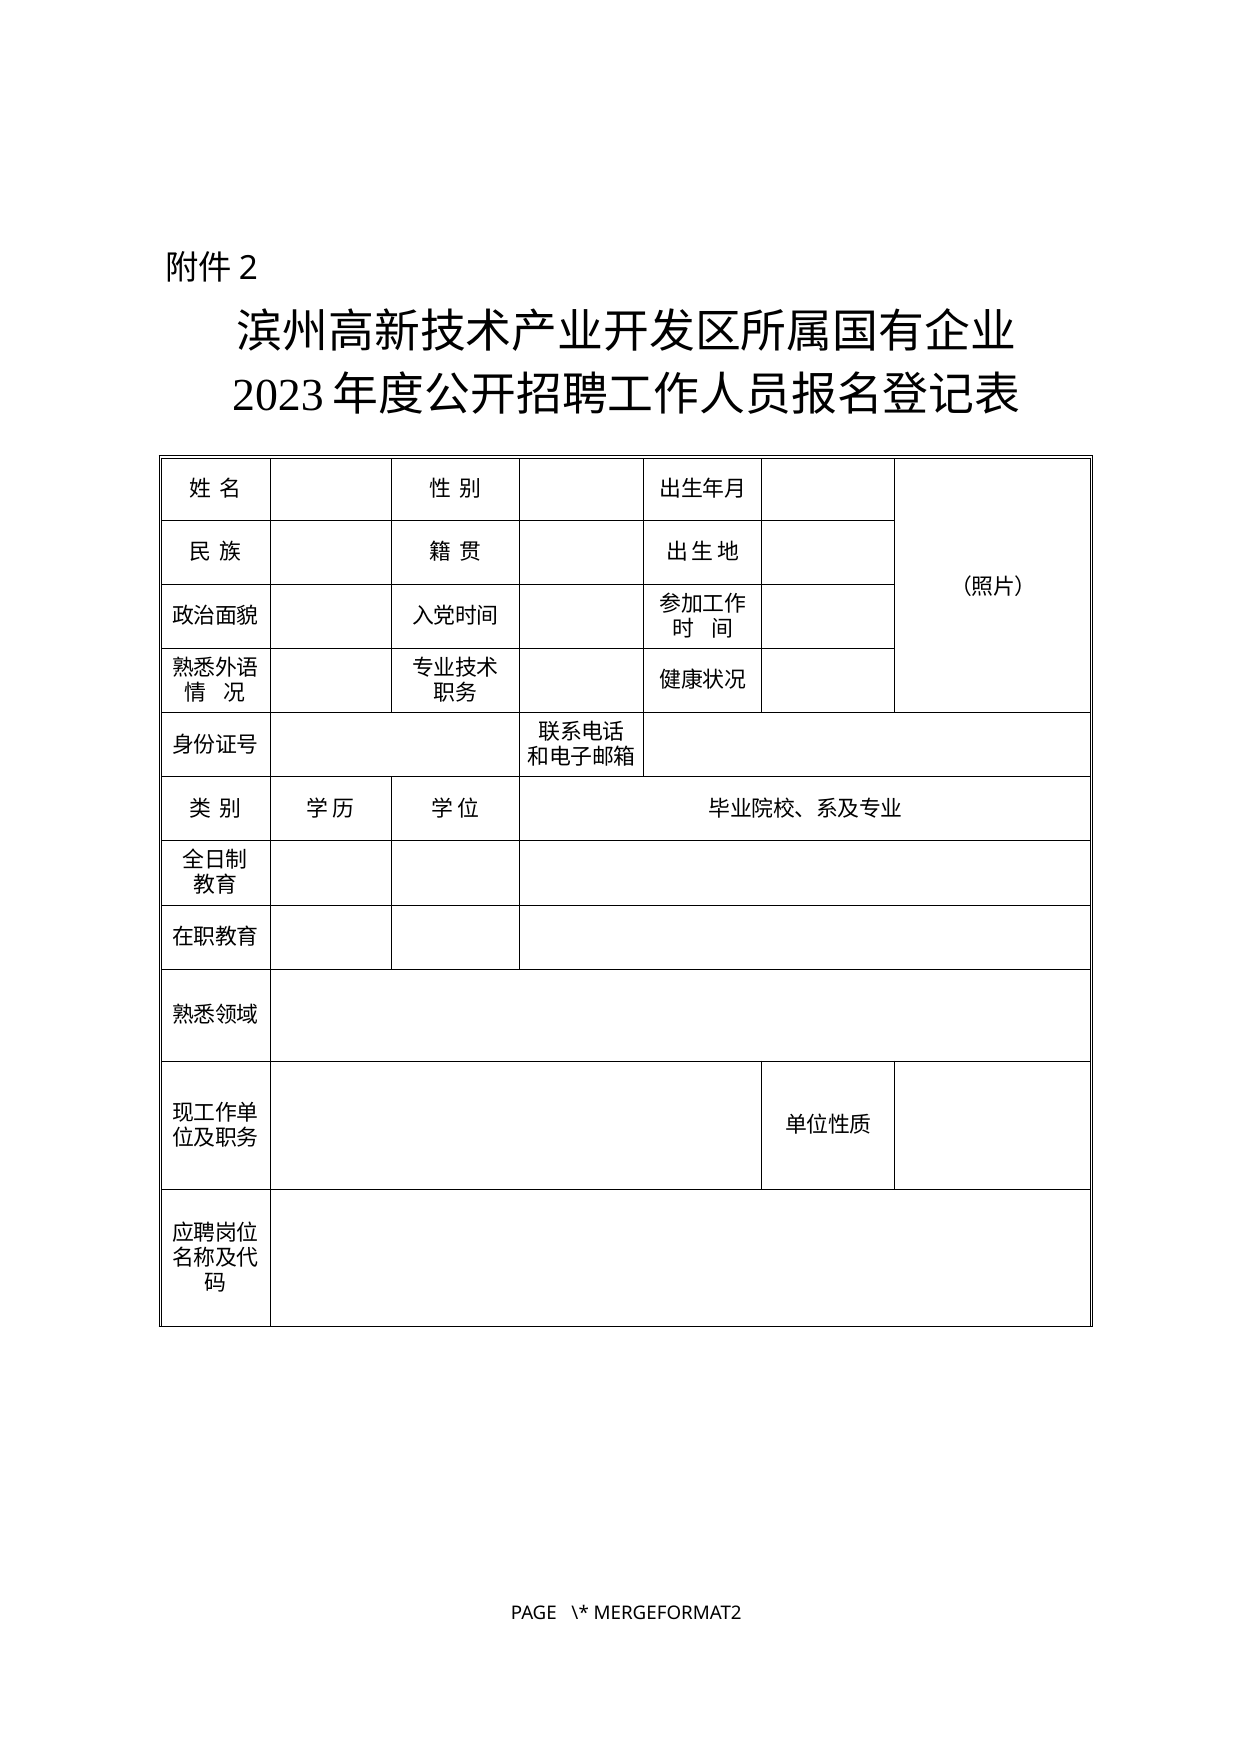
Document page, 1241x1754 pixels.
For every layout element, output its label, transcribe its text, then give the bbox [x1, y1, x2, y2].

table_cell [762, 649, 894, 712]
table_cell [271, 1062, 761, 1189]
table_cell 学 历 [271, 777, 391, 840]
table_cell 单位性质 [762, 1062, 894, 1189]
table_cell [520, 585, 643, 648]
table_cell 政治面貌 [162, 585, 270, 648]
table_cell 现工作单 位及职务 [162, 1062, 270, 1189]
table_cell 出 生 地 [644, 521, 761, 584]
table_cell 熟悉领域 [162, 970, 270, 1061]
table_cell 身份证号 [162, 713, 270, 776]
table_cell [895, 1062, 1090, 1189]
text 2023年度公开招聘工作人员报名登记表 [165, 360, 1087, 423]
table_cell 应聘岗位名称及代码 [162, 1190, 270, 1326]
table_cell 民 族 [162, 521, 270, 584]
table_cell 参加工作 时 间 [644, 585, 761, 648]
table_cell [644, 713, 1090, 776]
table_cell [520, 906, 1090, 969]
table_cell [520, 521, 643, 584]
table_header [762, 459, 894, 519]
table_header 性 别 [392, 459, 519, 519]
table_cell [271, 713, 519, 776]
table_cell [762, 585, 894, 648]
table_cell 籍 贯 [392, 521, 519, 584]
table_cell 学 位 [392, 777, 519, 840]
table_header 姓 名 [162, 459, 270, 519]
table_cell [520, 841, 1090, 904]
table_header 出生年月 [644, 459, 761, 519]
table_cell 类 别 [162, 777, 270, 840]
table_cell [271, 1190, 1090, 1326]
table_cell [271, 970, 1090, 1061]
table_cell 熟悉外语 情 况 [162, 649, 270, 712]
table_cell 健康状况 [644, 649, 761, 712]
text 滨州高新技术产业开发区所属国有企业 [165, 298, 1087, 360]
table_header （照片） [895, 459, 1090, 712]
table_cell [520, 649, 643, 712]
table_cell [392, 906, 519, 969]
text 附件2 [165, 233, 1087, 298]
table_cell [392, 841, 519, 904]
table_header [520, 459, 643, 519]
table_cell [271, 841, 391, 904]
table_cell [271, 906, 391, 969]
table_cell [762, 521, 894, 584]
table_header [271, 459, 391, 519]
table_cell 毕业院校、系及专业 [520, 777, 1090, 840]
table_cell [271, 649, 391, 712]
table_cell 联系电话 和电子邮箱 [520, 713, 643, 776]
table_cell [271, 585, 391, 648]
table_cell 专业技术 职务 [392, 649, 519, 712]
table_cell [271, 521, 391, 584]
table_cell 入党时间 [392, 585, 519, 648]
table_cell 在职教育 [162, 906, 270, 969]
table_cell 全日制 教育 [162, 841, 270, 904]
